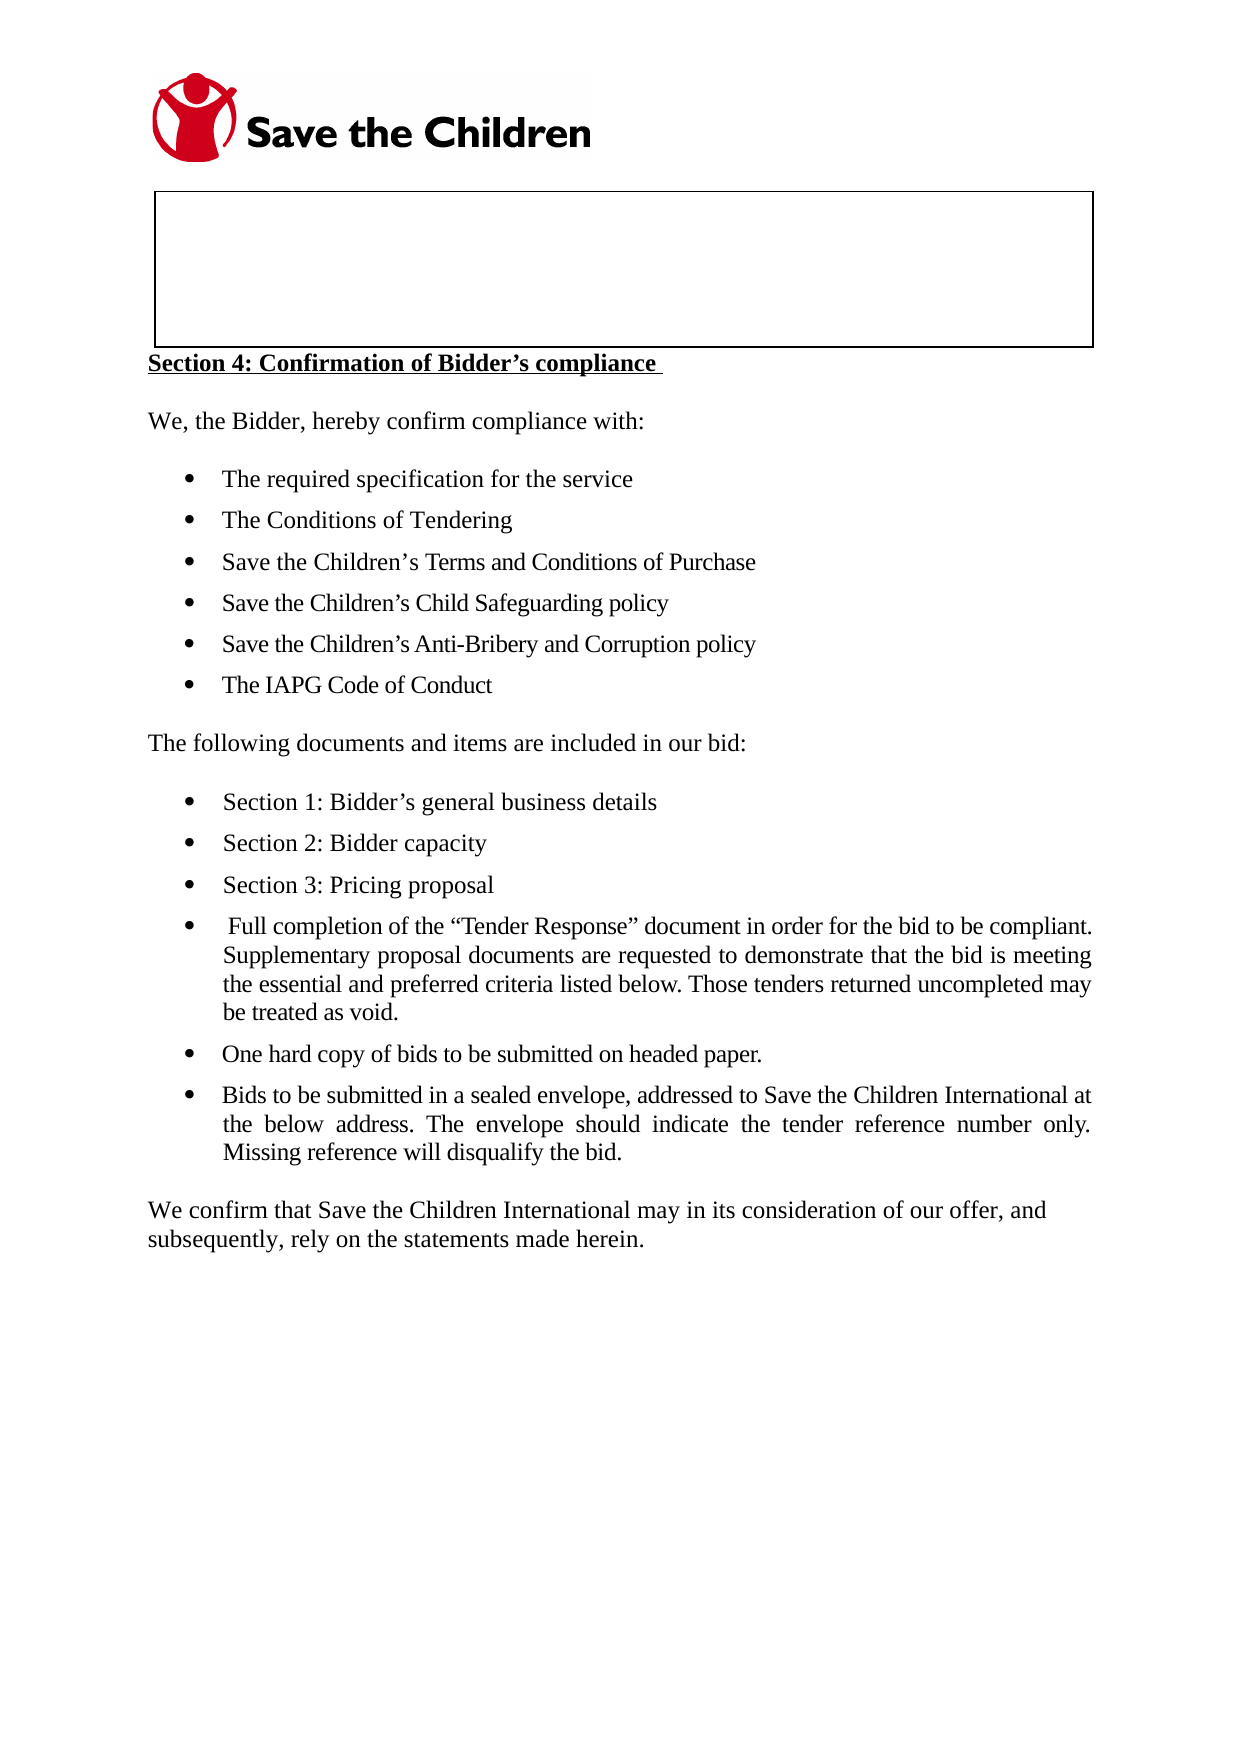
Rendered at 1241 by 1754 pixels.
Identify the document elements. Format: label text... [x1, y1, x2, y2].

text We confirm that Save the Children International may in its consideration of our offer, and subsequently, rely on the statements made herein. [148, 1195, 1092, 1253]
list Save the Children’s Anti-Bribery and Corruption policy [185, 629, 1092, 658]
list The IAPG Code of Conduct [185, 670, 1092, 699]
list Save the Children’s Child Safeguarding policy [185, 588, 1092, 617]
text The following documents and items are included in our bid: [148, 728, 1092, 757]
picture [152, 73, 590, 162]
list The required specification for the service [185, 464, 1092, 493]
text Section 4: Confirmation of Bidder’s compliance [148, 190, 1092, 377]
list The Conditions of Tendering [185, 505, 1092, 534]
list One hard copy of bids to be submitted on headed paper. [185, 1039, 1092, 1067]
list Full completion of the “Tender Response” document in order for the bid to be compliant. Supplementary proposal documents are requested to demonstrate that the bid is meeting the essential and preferred criteria listed below. Those tenders returned uncompleted may be treated as void. [185, 911, 1092, 1026]
list Bids to be submitted in a sealed envelope, addressed to Save the Children International at the below address. The envelope should indicate the tender reference number only. Missing reference will disqualify the bid. [185, 1080, 1092, 1166]
list Section 2: Bidder capacity [185, 828, 1092, 857]
list Section 1: Bidder’s general business details [185, 786, 1092, 815]
list Save the Children’s Terms and Conditions of Purchase [185, 547, 1092, 575]
text We, the Bidder, hereby confirm compliance with: [148, 406, 1087, 435]
list Section 3: Pricing proposal [185, 869, 1092, 899]
